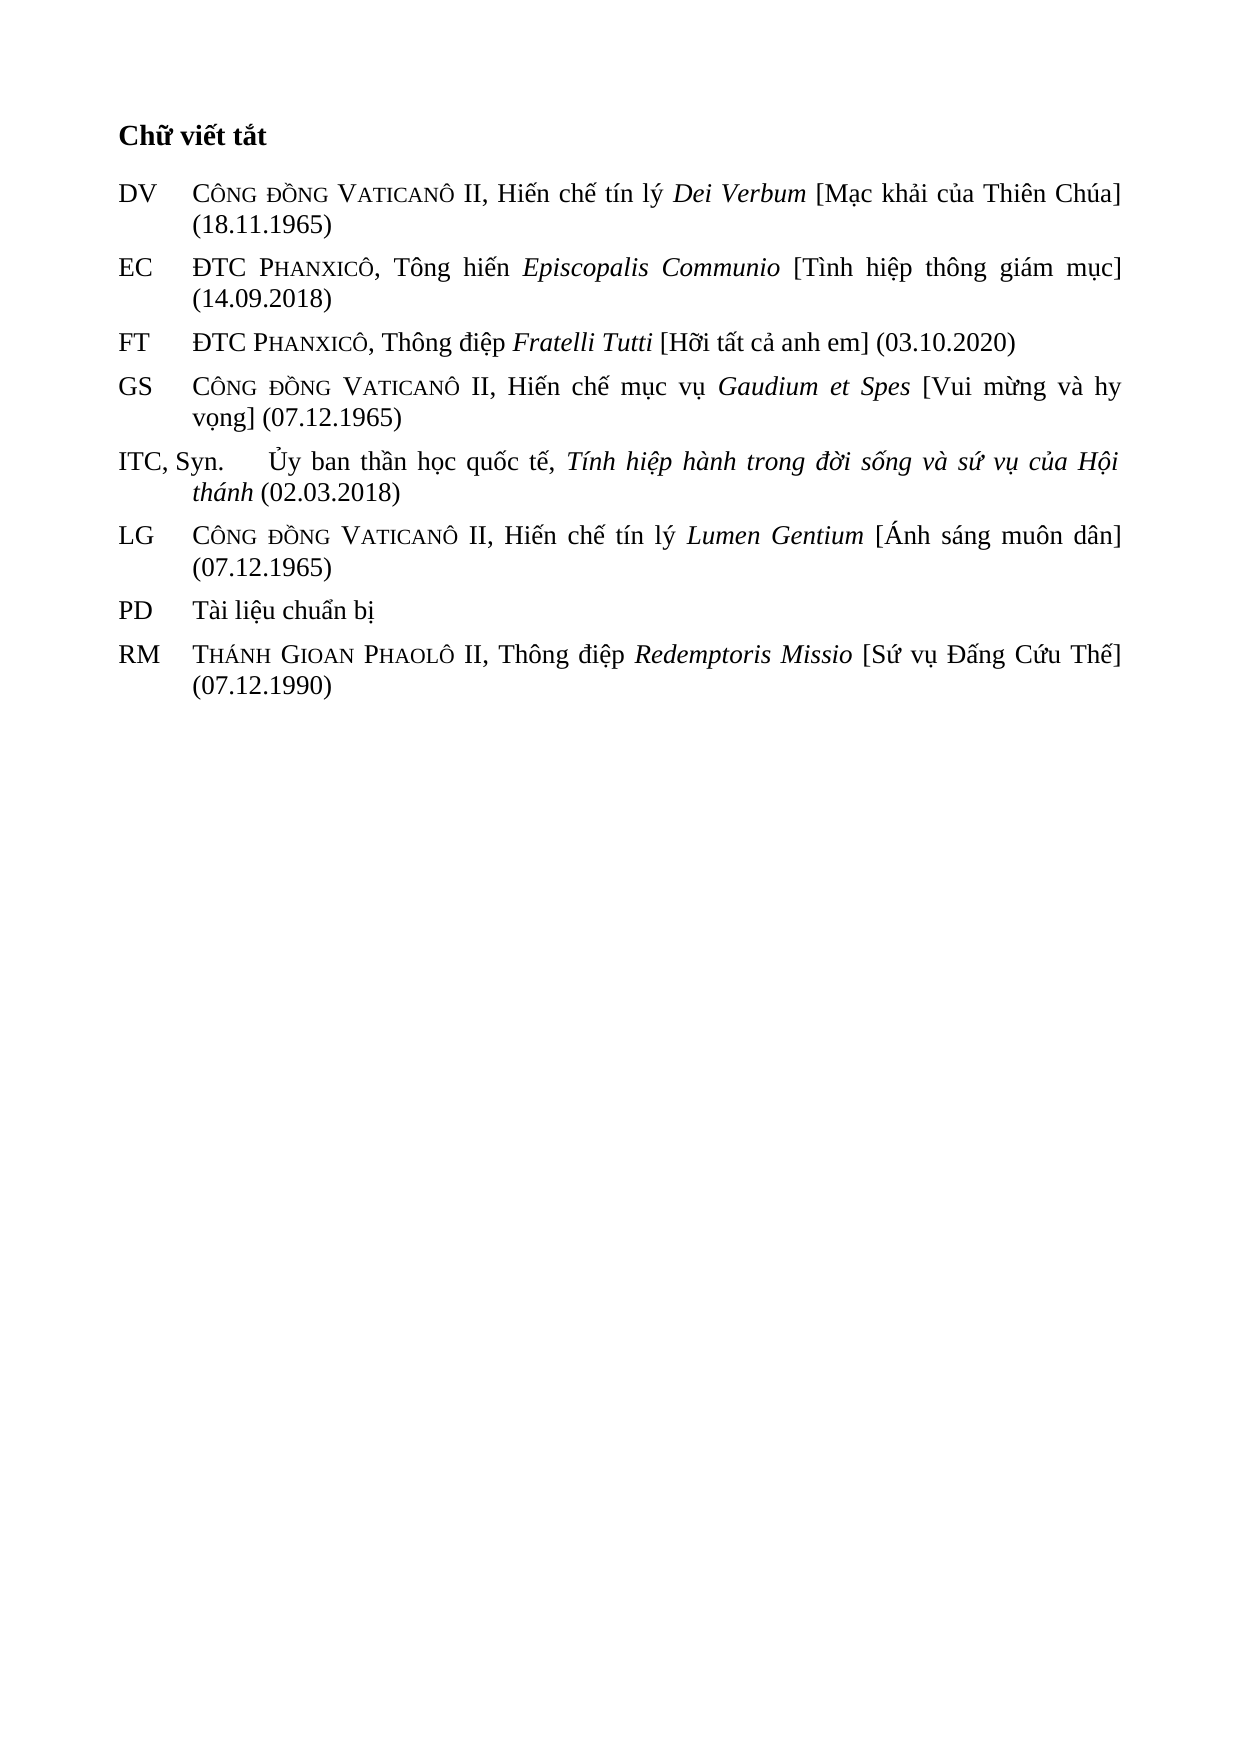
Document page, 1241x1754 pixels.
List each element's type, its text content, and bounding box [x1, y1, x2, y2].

text ITC, Syn. Ủy ban thần học quốc tế, Tính hiệp hành trong đời sống và sứ vụ của Hội thánh (02.03.2018) [118, 445, 1122, 507]
text PD Tài liệu chuẩn bị [118, 594, 1122, 625]
text LG Công đồng Vaticanô II, Hiến chế tín lý Lumen Gentium [Ánh sáng muôn dân] (07.12.1965) [118, 519, 1122, 582]
text DV Công đồng Vaticanô II, Hiến chế tín lý Dei Verbum [Mạc khải của Thiên Chúa] (18.11.1965) [118, 177, 1122, 239]
text RM Thánh Gioan Phaolô II, Thông điệp Redemptoris Missio [Sứ vụ Đấng Cứu Thế] (07.12.1990) [118, 638, 1122, 700]
text FT ĐTC Phanxicô, Thông điệp Fratelli Tutti [Hỡi tất cả anh em] (03.10.2020) [118, 326, 1122, 357]
text Chữ viết tắt [118, 118, 1122, 152]
text GS Công đồng Vaticanô II, Hiến chế mục vụ Gaudium et Spes [Vui mừng và hy vọng] (07.12.1965) [118, 370, 1122, 432]
text EC ĐTC Phanxicô, Tông hiến Episcopalis Communio [Tình hiệp thông giám mục] (14.09.2018) [118, 251, 1122, 314]
